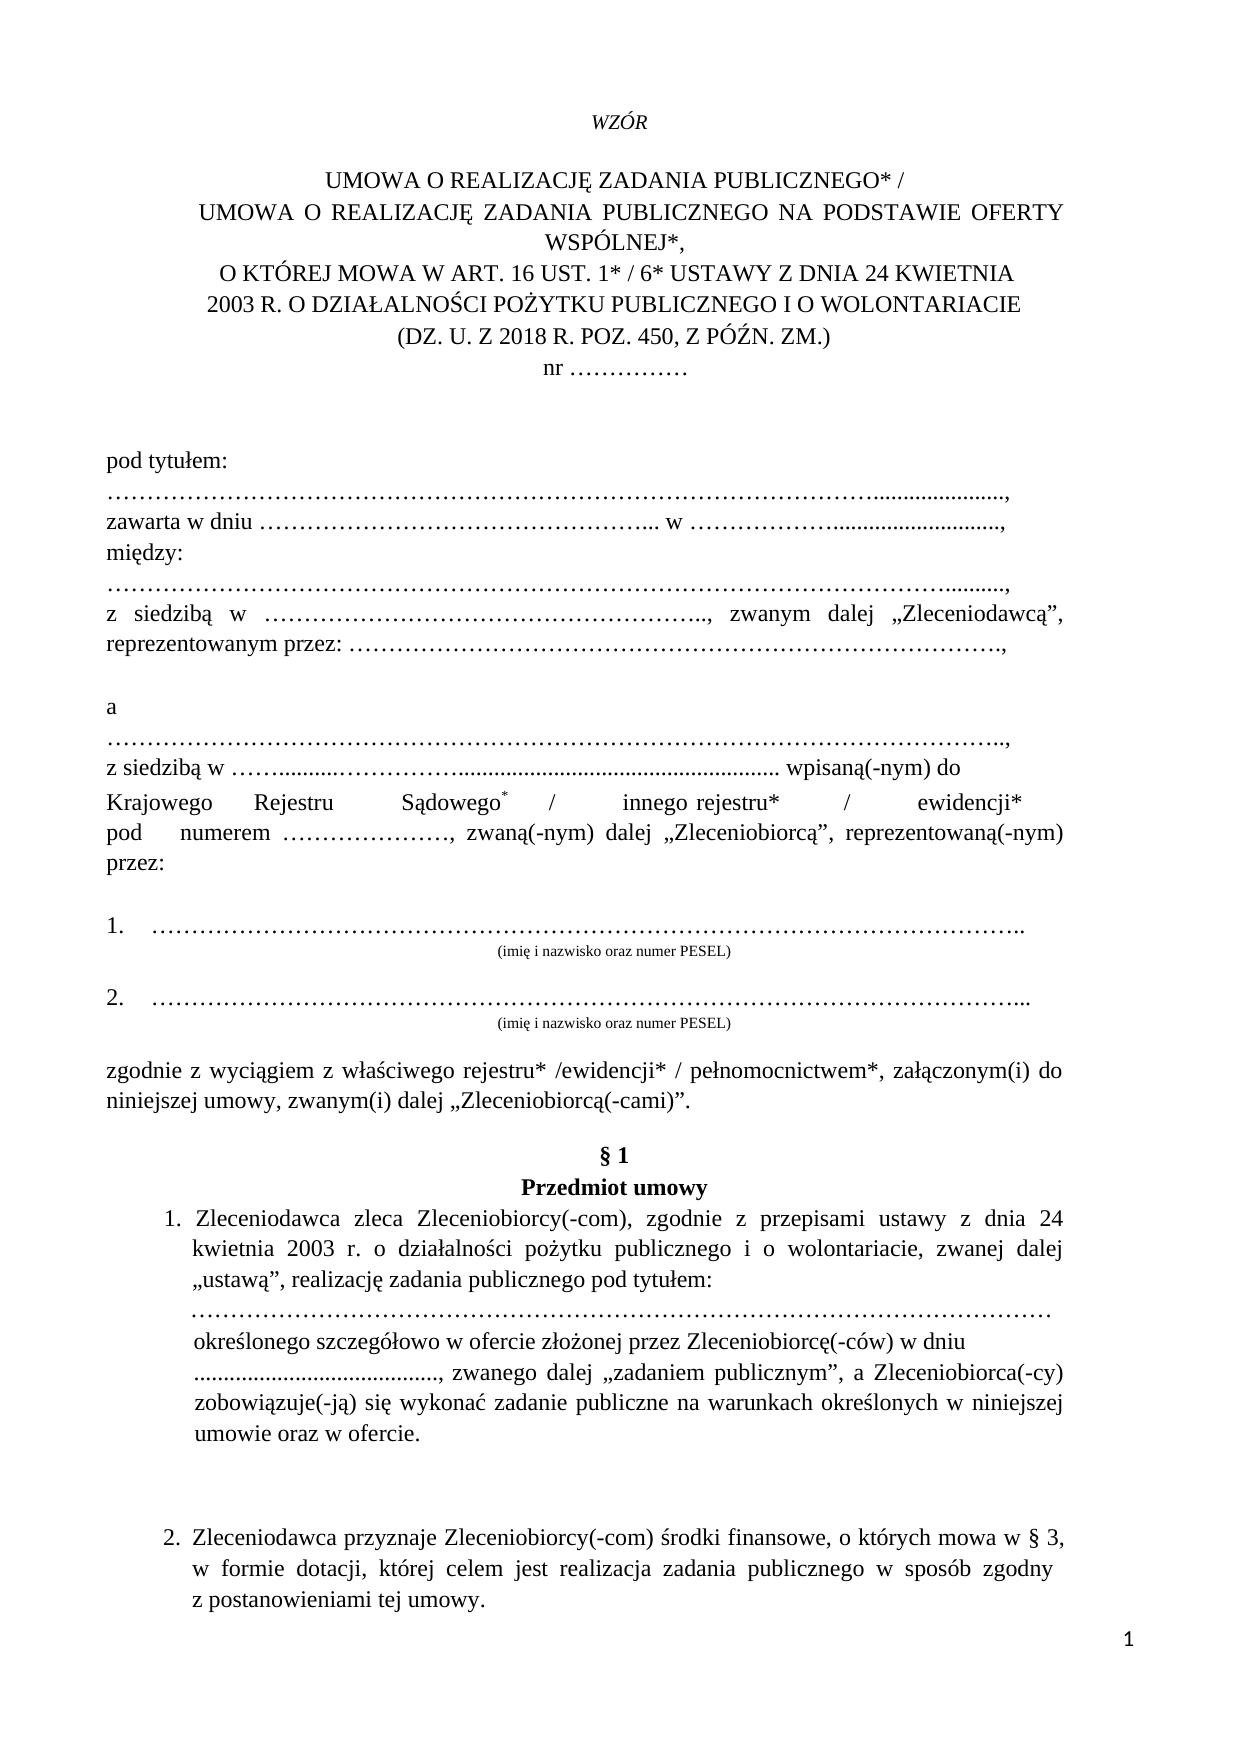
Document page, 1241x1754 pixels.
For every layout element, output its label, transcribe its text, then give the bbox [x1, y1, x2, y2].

list ……………………………………………………………………………………………….. [106, 911, 1064, 938]
text O KTÓREJ MOWA W ART. 16 UST. 1* / 6* USTAWY Z DNIA 24 KWIETNIA [108, 259, 1120, 286]
text Przedmiot umowy [106, 1173, 1122, 1200]
text (imię i nazwisko oraz numer PESEL) [106, 1014, 1122, 1032]
text z siedzibą w ……..........……………...................................................... wpisaną(-nym) do [106, 753, 1064, 781]
text a [106, 692, 1064, 719]
text pod tytułem: [106, 446, 286, 473]
subtitle (DZ. U. Z 2018 R. POZ. 450, Z PÓŹN. ZM.) [108, 322, 1120, 349]
text UMOWA O REALIZACJĘ ZADANIA PUBLICZNEGO NA PODSTAWIE OFERTY WSPÓLNEJ*, [198, 198, 1064, 256]
text zgodnie z wyciągiem z właściwego rejestru* /ewidencji* / pełnomocnictwem*, załączonym(i) do niniejszej umowy, zwanym(i) dalej „Zleceniobiorcą(-cami)”. [106, 1056, 1064, 1114]
text …………………………………………………………………………………………….........., z siedzibą w ……………………………………………….., zwanym dalej „Zleceniodawcą”, reprezentowanym przez: ………………………………………………………………………., [106, 569, 1064, 657]
subtitle UMOWA O REALIZACJĘ ZADANIA PUBLICZNEGO* / [109, 166, 1120, 194]
subtitle ……………………………………………………………………………………………… [108, 1296, 1134, 1323]
text nr …………… [106, 353, 1125, 381]
text ………………………………………………………………………………………………….., [106, 723, 1064, 750]
text ……………………………………………………………………………………......................, zawarta w dniu …………………………………………... w ………………............................, [106, 477, 1064, 535]
list Zleceniodawca przyznaje Zleceniobiorcy(-com) środki finansowe, o których mowa w § 3, w formie dotacji, której celem jest realizacja zadania publicznego w sposób zgodny z postanowieniami tej umowy. [163, 1523, 1067, 1613]
text określonego szczegółowo w ofercie złożonej przez Zleceniobiorcę(-ców) w dniu [193, 1327, 1064, 1355]
text ........................................., zwanego dalej „zadaniem publicznym”, a Zleceniobiorca(-cy) zobowiązuje(-ją) się wykonać zadanie publiczne na warunkach określonych w niniejszej umowie oraz w ofercie. [193, 1358, 1064, 1446]
text Krajowego Rejestru Sądowego* / innego rejestru* / ewidencji* pod numerem …………………, zwaną(-nym) dalej „Zleceniobiorcą”, reprezentowaną(-nym) przez: [106, 787, 1064, 876]
text WZÓR [106, 110, 1134, 134]
text 1. Zleceniodawca zleca Zleceniobiorcy(-com), zgodnie z przepisami ustawy z dnia 24 kwietnia 2003 r. o działalności pożytku publicznego i o wolontariacie, zwanej dalej „ustawą”, realizację zadania publicznego pod tytułem: [164, 1204, 1064, 1292]
text między: [106, 538, 247, 566]
subtitle R. O DZIAŁALNOŚCI POŻYTKU PUBLICZNEGO I O WOLONTARIACIE [108, 290, 1120, 318]
text (imię i nazwisko oraz numer PESEL) [106, 942, 1122, 959]
list ………………………………………………………………………………………………... [106, 983, 1064, 1011]
text § 1 [106, 1141, 1122, 1169]
